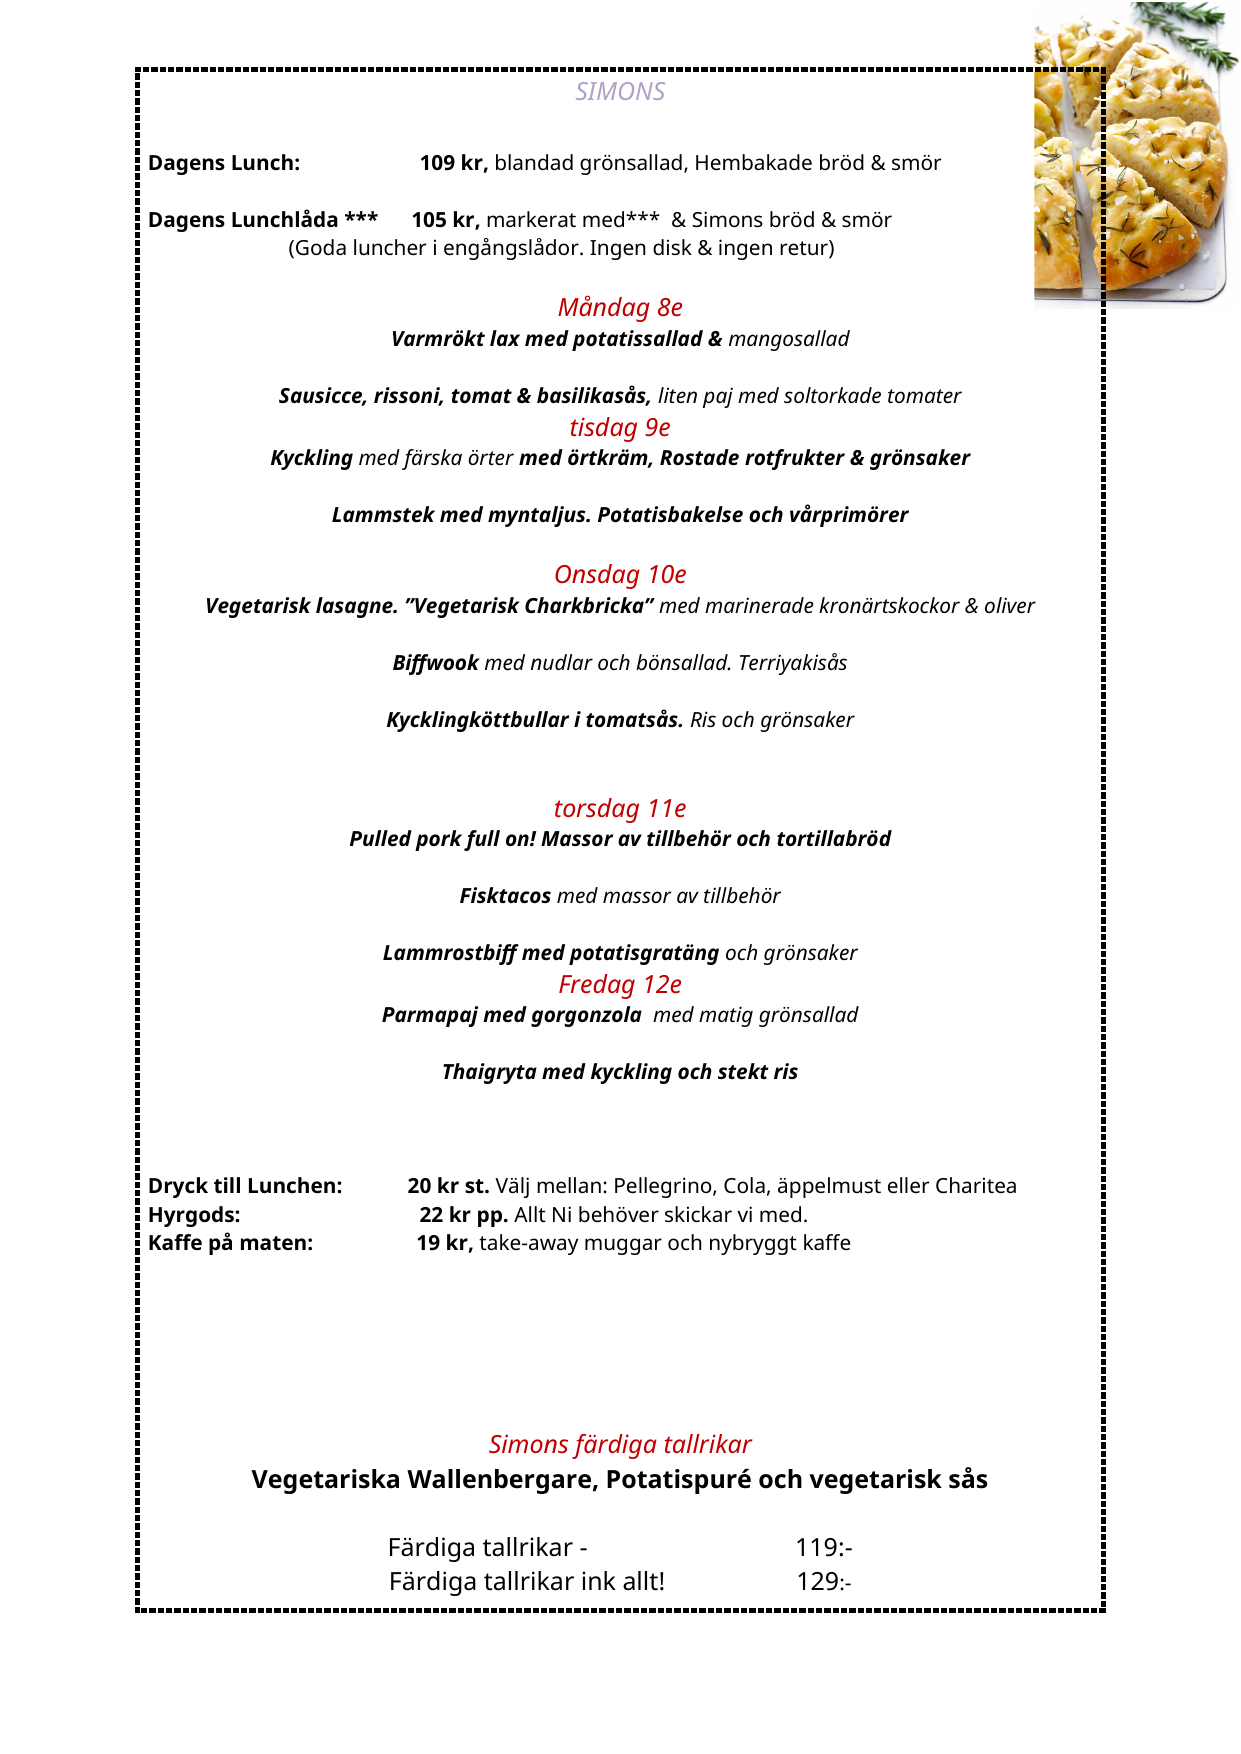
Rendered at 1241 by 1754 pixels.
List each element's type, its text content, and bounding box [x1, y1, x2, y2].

text Parmapaj med gorgonzola med matig grönsallad [148, 1001, 1092, 1029]
text Måndag 8e [148, 290, 1092, 324]
text Biffwook med nudlar och bönsallad. Terriyakisås [148, 648, 1092, 677]
text Thaigryta med kyckling och stekt ris [148, 1057, 1092, 1086]
text (Goda luncher i engångslådor. Ingen disk & ingen retur) [148, 233, 1092, 262]
text Fredag 12e [148, 967, 1092, 1001]
text Dagens Lunch: 109 kr, blandad grönsallad, Hembakade bröd & smör [148, 148, 1092, 176]
text Vegetarisk lasagne. ”Vegetarisk Charkbricka” med marinerade kronärtskockor & oliver [148, 591, 1092, 620]
text Lammstek med myntaljus. Potatisbakelse och vårprimörer [148, 500, 1092, 529]
text Lammrostbiff med potatisgratäng och grönsaker [148, 938, 1092, 967]
text torsdag 11e [148, 790, 1092, 824]
text Pulled pork full on! Massor av tillbehör och tortillabröd [148, 824, 1092, 853]
text Fisktacos med massor av tillbehör [148, 881, 1092, 910]
picture [1034, 2, 1239, 309]
text Färdiga tallrikar ink allt! 129:- [148, 1563, 1092, 1597]
text Dryck till Lunchen: 20 kr st. Välj mellan: Pellegrino, Cola, äppelmust eller Charitea Hyrgods: 22 kr pp. Allt Ni behöver skickar vi med. Kaffe på maten: 19 kr, take-away muggar och nybryggt kaffe [148, 1171, 1092, 1257]
text Sausicce, rissoni, tomat & basilikasås, liten paj med soltorkade tomater [148, 381, 1092, 409]
text Kyckling med färska örter med örtkräm, Rostade rotfrukter & grönsaker [148, 443, 1092, 472]
text Dagens Lunchlåda *** 105 kr, markerat med*** & Simons bröd & smör [148, 176, 1092, 233]
text Färdiga tallrikar - 119:- [148, 1529, 1092, 1563]
text Vegetariska Wallenbergare, Potatispuré och vegetarisk sås [148, 1461, 1092, 1495]
text Varmrökt lax med potatissallad & mangosallad [148, 324, 1092, 352]
text Onsdag 10e [148, 557, 1092, 591]
text tisdag 9e [148, 409, 1092, 443]
text Kycklingköttbullar i tomatsås. Ris och grönsaker [148, 705, 1092, 733]
text Simons färdiga tallrikar [148, 1427, 1092, 1461]
